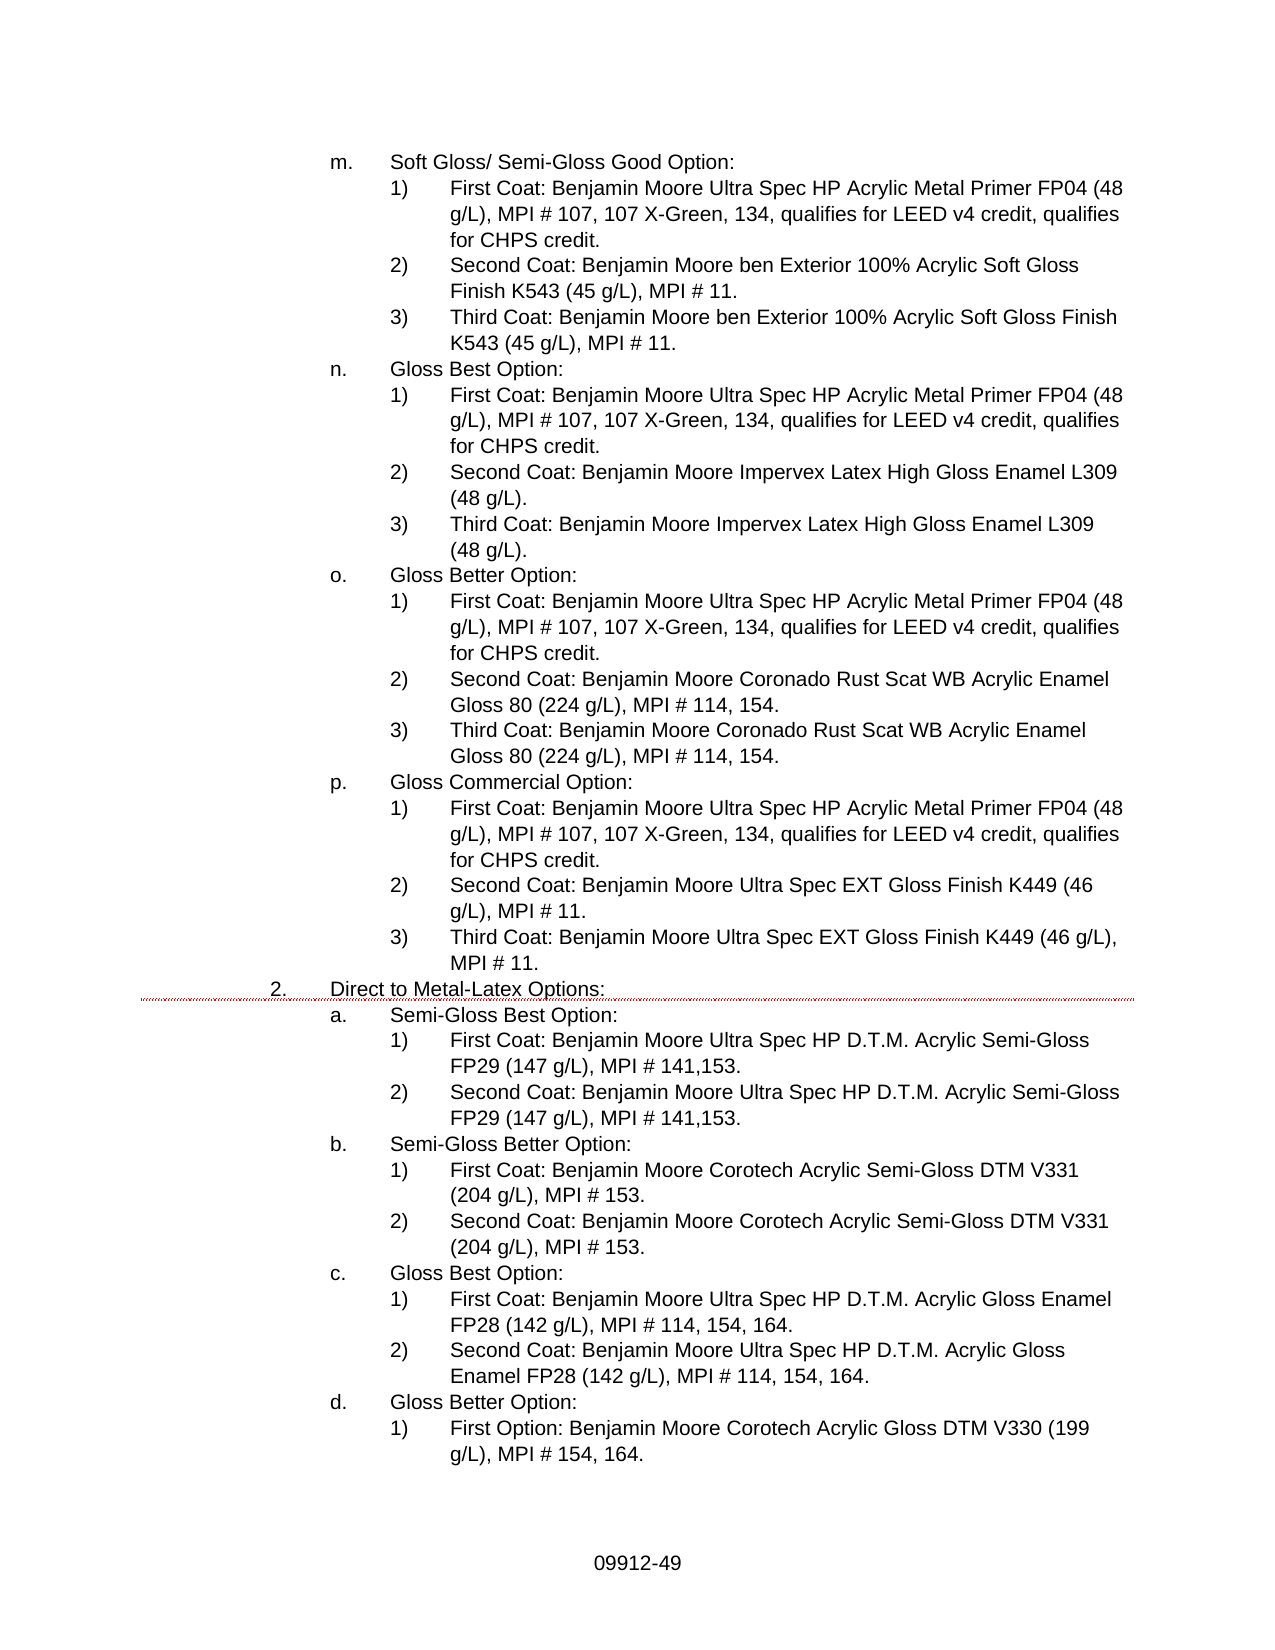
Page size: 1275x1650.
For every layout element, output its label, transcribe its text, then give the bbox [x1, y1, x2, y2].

text Gloss Commercial Option: [330, 770, 1125, 794]
text Second Coat: Benjamin Moore Ultra Spec EXT Gloss Finish K449 (46 g/L), MPI # 11. [390, 873, 1125, 923]
text Gloss Best Option: [330, 1261, 1125, 1285]
text Second Coat: Benjamin Moore ben Exterior 100% Acrylic Soft Gloss Finish K543 (45 g/L), MPI # 11. [390, 253, 1125, 303]
text Second Coat: Benjamin Moore Ultra Spec HP D.T.M. Acrylic Gloss Enamel FP28 (142 g/L), MPI # 114, 154, 164. [390, 1338, 1125, 1388]
text Direct to Metal-Latex Options: [270, 977, 1125, 1001]
text Third Coat: Benjamin Moore Impervex Latex High Gloss Enamel L309 (48 g/L). [390, 512, 1125, 561]
text First Coat: Benjamin Moore Ultra Spec HP D.T.M. Acrylic Semi-Gloss FP29 (147 g/L), MPI # 141,153. [390, 1028, 1125, 1078]
text Second Coat: Benjamin Moore Impervex Latex High Gloss Enamel L309 (48 g/L). [390, 460, 1125, 510]
text Second Coat: Benjamin Moore Coronado Rust Scat WB Acrylic Enamel Gloss 80 (224 g/L), MPI # 114, 154. [390, 667, 1125, 716]
text Semi-Gloss Better Option: [330, 1132, 1125, 1156]
text Second Coat: Benjamin Moore Corotech Acrylic Semi-Gloss DTM V331 (204 g/L), MPI # 153. [390, 1209, 1125, 1259]
text Semi-Gloss Best Option: [330, 1002, 1125, 1026]
text First Coat: Benjamin Moore Corotech Acrylic Semi-Gloss DTM V331 (204 g/L), MPI # 153. [390, 1157, 1125, 1207]
text Third Coat: Benjamin Moore Ultra Spec EXT Gloss Finish K449 (46 g/L), MPI # 11. [390, 925, 1125, 975]
text First Coat: Benjamin Moore Ultra Spec HP D.T.M. Acrylic Gloss Enamel FP28 (142 g/L), MPI # 114, 154, 164. [390, 1287, 1125, 1336]
text Gloss Better Option: [330, 1390, 1125, 1414]
text Gloss Best Option: [330, 357, 1125, 381]
text Soft Gloss/ Semi-Gloss Good Option: [330, 150, 1125, 174]
text Gloss Better Option: [330, 563, 1125, 587]
text Second Coat: Benjamin Moore Ultra Spec HP D.T.M. Acrylic Semi-Gloss FP29 (147 g/L), MPI # 141,153. [390, 1080, 1125, 1130]
text Third Coat: Benjamin Moore Coronado Rust Scat WB Acrylic Enamel Gloss 80 (224 g/L), MPI # 114, 154. [390, 718, 1125, 768]
text Third Coat: Benjamin Moore ben Exterior 100% Acrylic Soft Gloss Finish K543 (45 g/L), MPI # 11. [390, 305, 1125, 355]
text First Option: Benjamin Moore Corotech Acrylic Gloss DTM V330 (199 g/L), MPI # 154, 164. [390, 1416, 1125, 1466]
